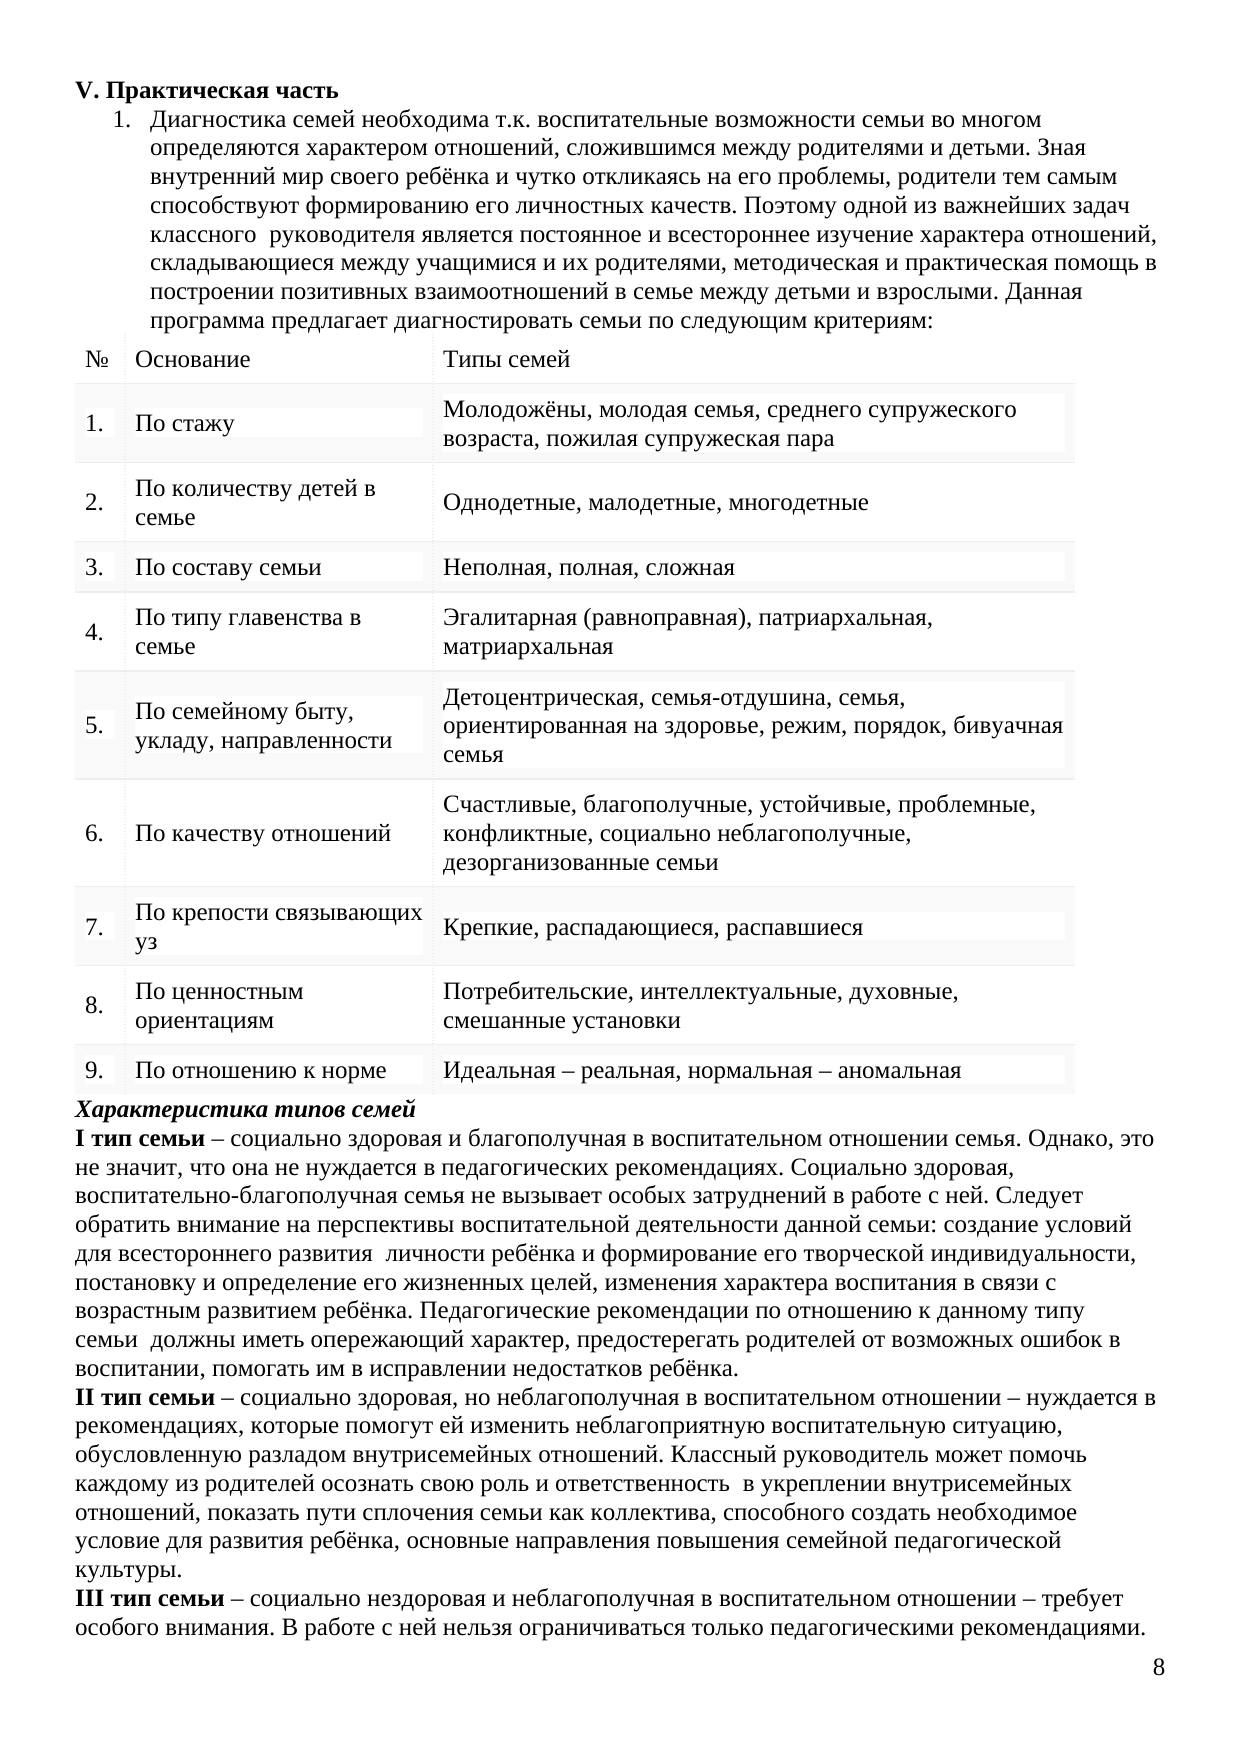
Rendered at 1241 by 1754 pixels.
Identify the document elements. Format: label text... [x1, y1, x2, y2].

table_cell Детоцентрическая, семья-отдушина, семья, ориентированная на здоровье, режим, порядок, бивуачная семья [433, 672, 1075, 778]
table_cell 4. [75, 593, 125, 670]
table_cell Идеальная – реальная, нормальная – аномальная [433, 1045, 1075, 1094]
table_cell Однодетные, малодетные, многодетные [433, 463, 1075, 541]
text I тип семьи – социально здоровая и благополучная в воспитательном отношении семья. Однако, это не значит, что она не нуждается в педагогических рекомендациях. Социально здоровая, воспитательно-благополучная семья не вызывает особых затруднений в работе с ней. Следует обратить внимание на перспективы воспитательной деятельности данной семьи: создание условий для всестороннего развития личности ребёнка и формирование его творческой индивидуальности, постановку и определение его жизненных целей, изменения характера воспитания в связи с возрастным развитием ребёнка. Педагогические рекомендации по отношению к данному типу семьи должны иметь опережающий характер, предостерегать родителей от возможных ошибок в воспитании, помогать им в исправлении недостатков ребёнка. [75, 1123, 1165, 1382]
table_cell По составу семьи [125, 542, 433, 591]
table_cell 1. [75, 384, 125, 462]
table_header № [75, 334, 125, 382]
table_header Основание [125, 334, 433, 382]
table_cell По семейному быту, укладу, направленности [125, 672, 433, 778]
table_cell 7. [75, 887, 125, 965]
table_cell По отношению к норме [125, 1045, 433, 1094]
table_cell По ценностным ориентациям [125, 966, 433, 1044]
table_cell Потребительские, интеллектуальные, духовные, смешанные установки [433, 966, 1075, 1044]
table_cell Крепкие, распадающиеся, распавшиеся [433, 887, 1075, 965]
list Диагностика семей необходима т.к. воспитательные возможности семьи во многом определяются характером отношений, сложившимся между родителями и детьми. Зная внутренний мир своего ребёнка и чутко откликаясь на его проблемы, родители тем самым способствуют формированию его личностных качеств. Поэтому одной из важнейших задач классного руководителя является постоянное и всестороннее изучение характера отношений, складывающиеся между учащимися и их родителями, методическая и практическая помощь в построении позитивных взаимоотношений в семье между детьми и взрослыми. Данная программа предлагает диагностировать семьи по следующим критериям: [112, 104, 1165, 334]
table_cell Неполная, полная, сложная [433, 542, 1075, 591]
table_cell 3. [75, 542, 125, 591]
text V. Практическая часть [75, 75, 1165, 104]
table_cell 6. [75, 780, 125, 886]
table_cell По количеству детей в семье [125, 463, 433, 541]
table_cell 9. [75, 1045, 125, 1094]
text Характеристика типов семей [75, 1094, 1165, 1123]
table_cell 8. [75, 966, 125, 1044]
table_cell По типу главенства в семье [125, 593, 433, 670]
table_cell По качеству отношений [125, 780, 433, 886]
text II тип семьи – социально здоровая, но неблагополучная в воспитательном отношении – нуждается в рекомендациях, которые помогут ей изменить неблагоприятную воспитательную ситуацию, обусловленную разладом внутрисемейных отношений. Классный руководитель может помочь каждому из родителей осознать свою роль и ответственность в укреплении внутрисемейных отношений, показать пути сплочения семьи как коллектива, способного создать необходимое условие для развития ребёнка, основные направления повышения семейной педагогической культуры. [75, 1382, 1165, 1583]
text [75, 1583, 1165, 1640]
table_cell По стажу [125, 384, 433, 462]
table_cell Эгалитарная (равноправная), патриархальная, матриархальная [433, 593, 1075, 670]
table_cell Счастливые, благополучные, устойчивые, проблемные, конфликтные, социально неблагополучные, дезорганизованные семьи [433, 780, 1075, 886]
table_cell Молодожёны, молодая семья, среднего супружеского возраста, пожилая супружеская пара [433, 384, 1075, 462]
table_cell По крепости связывающих уз [125, 887, 433, 965]
table_cell 5. [75, 672, 125, 778]
table_header Типы семей [433, 334, 1075, 382]
table_cell 2. [75, 463, 125, 541]
